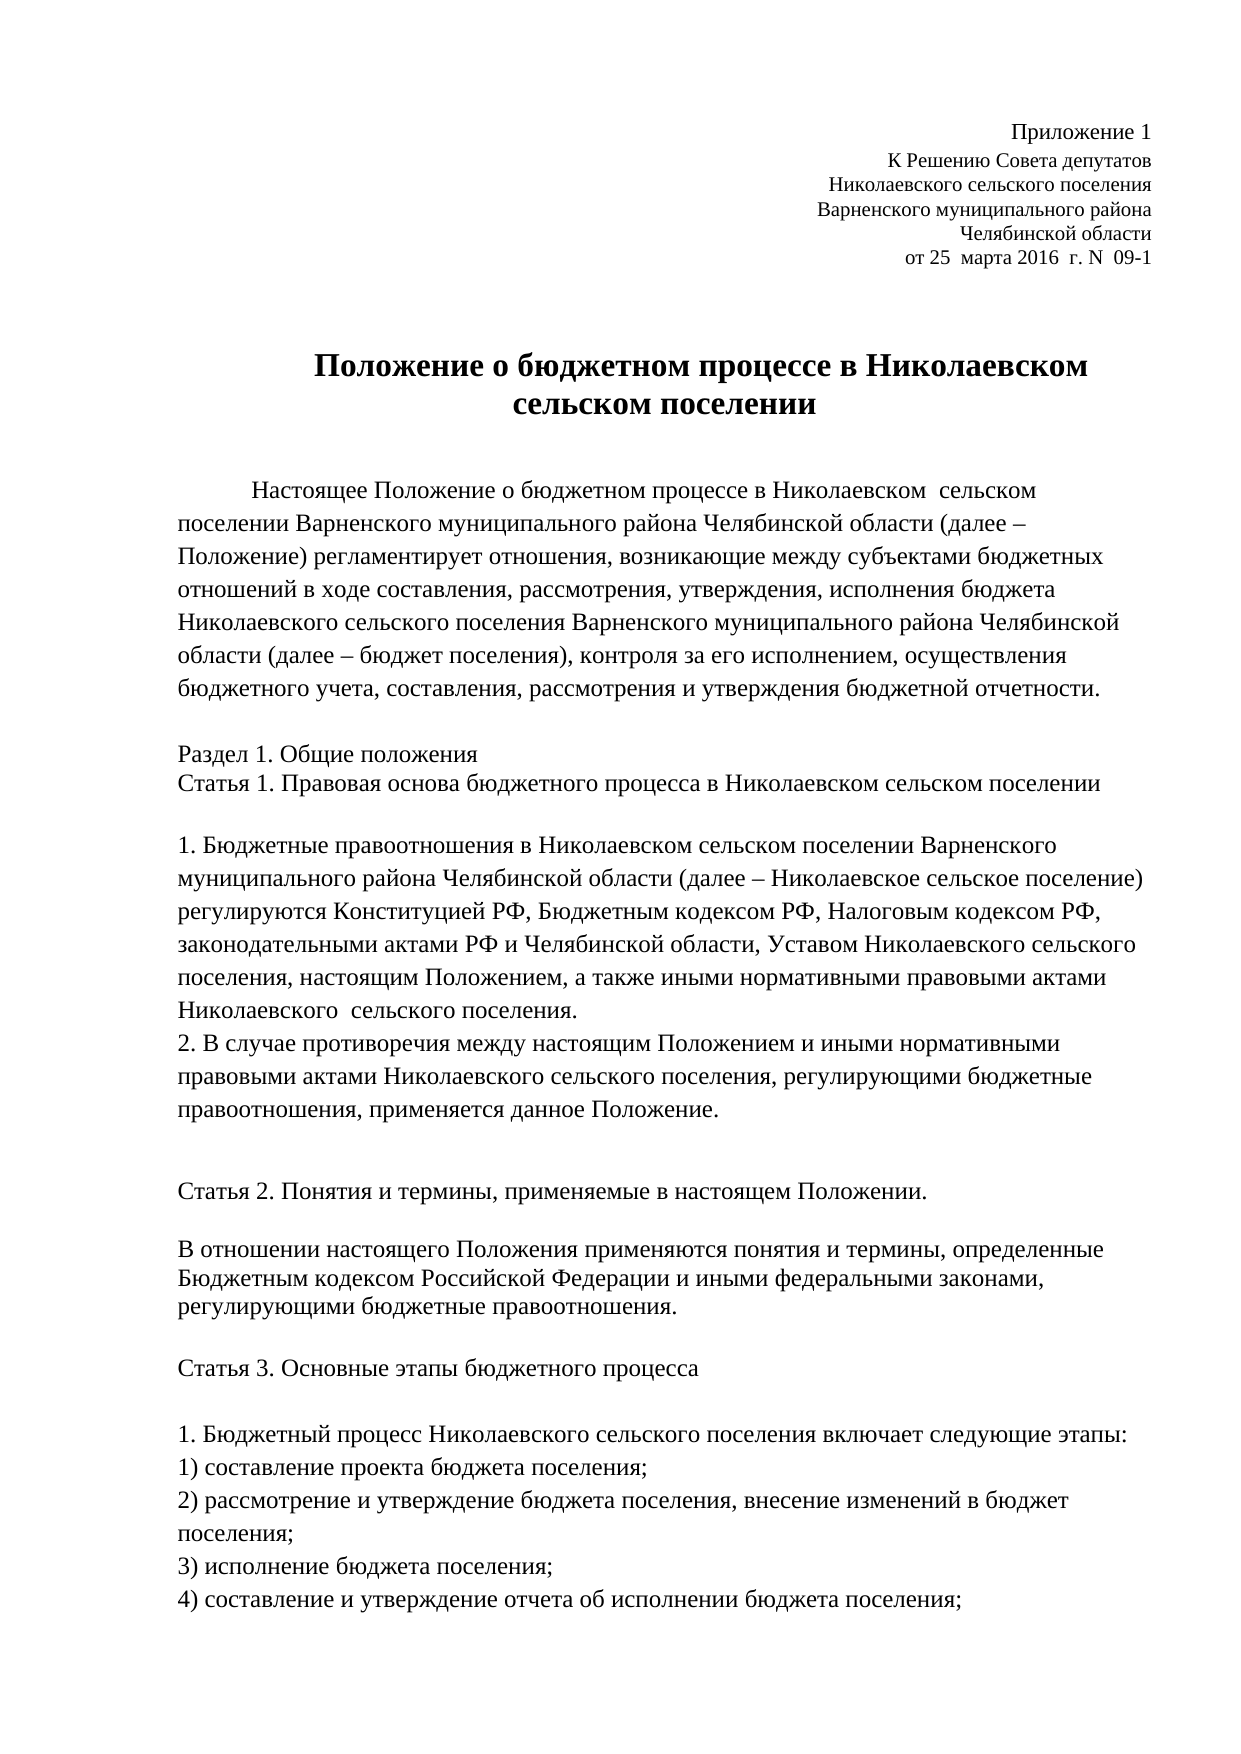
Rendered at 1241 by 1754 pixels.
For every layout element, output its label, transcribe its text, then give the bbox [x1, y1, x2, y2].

text Приложение 1 [177, 118, 1152, 144]
text Николаевского сельского поселения [177, 172, 1152, 196]
text В отношении настоящего Положения применяются понятия и термины, определенные Бюджетным кодексом Российской Федерации и иными федеральными законами, регулирующими бюджетные правоотношения. [177, 1234, 1152, 1320]
text Положение о бюджетном процессе в Николаевском сельском поселении [177, 345, 1152, 422]
text Статья 2. Понятия и термины, применяемые в настоящем Положении. [177, 1176, 1152, 1205]
text Статья 3. Основные этапы бюджетного процесса [177, 1353, 1152, 1382]
text К Решению Совета депутатов [177, 148, 1152, 172]
text 1) составление проекта бюджета поселения; [177, 1452, 1152, 1481]
text 3) исполнение бюджета поселения; [177, 1551, 1152, 1580]
text 1. Бюджетные правоотношения в Николаевском сельском поселении Варненского муниципального района Челябинской области (далее – Николаевское сельское поселение) регулируются Конституцией РФ, Бюджетным кодексом РФ, Налоговым кодексом РФ, законодательными актами РФ и Челябинской области, Уставом Николаевского сельского поселения, настоящим Положением, а также иными нормативными правовыми актами Николаевского сельского поселения. [177, 830, 1152, 1023]
text 4) составление и утверждение отчета об исполнении бюджета поселения; [177, 1584, 1152, 1613]
text от 25 марта 2016 г. N 09-1 [177, 244, 1152, 269]
text Статья 1. Правовая основа бюджетного процесса в Николаевском сельском поселении [177, 768, 1152, 797]
text Раздел 1. Общие положения [177, 739, 1152, 768]
text 2) рассмотрение и утверждение бюджета поселения, внесение изменений в бюджет поселения; [177, 1485, 1152, 1547]
text 2. В случае противоречия между настоящим Положением и иными нормативными правовыми актами Николаевского сельского поселения, регулирующими бюджетные правоотношения, применяется данное Положение. [177, 1028, 1152, 1123]
text Настоящее Положение о бюджетном процессе в Николаевском сельском поселении Варненского муниципального района Челябинской области (далее – Положение) регламентирует отношения, возникающие между субъектами бюджетных отношений в ходе составления, рассмотрения, утверждения, исполнения бюджета Николаевского сельского поселения Варненского муниципального района Челябинской области (далее – бюджет поселения), контроля за его исполнением, осуществления бюджетного учета, составления, рассмотрения и утверждения бюджетной отчетности. [177, 475, 1152, 702]
text Челябинской области [177, 221, 1152, 244]
text Варненского муниципального района [177, 196, 1152, 221]
text 1. Бюджетный процесс Николаевского сельского поселения включает следующие этапы: [177, 1419, 1152, 1448]
